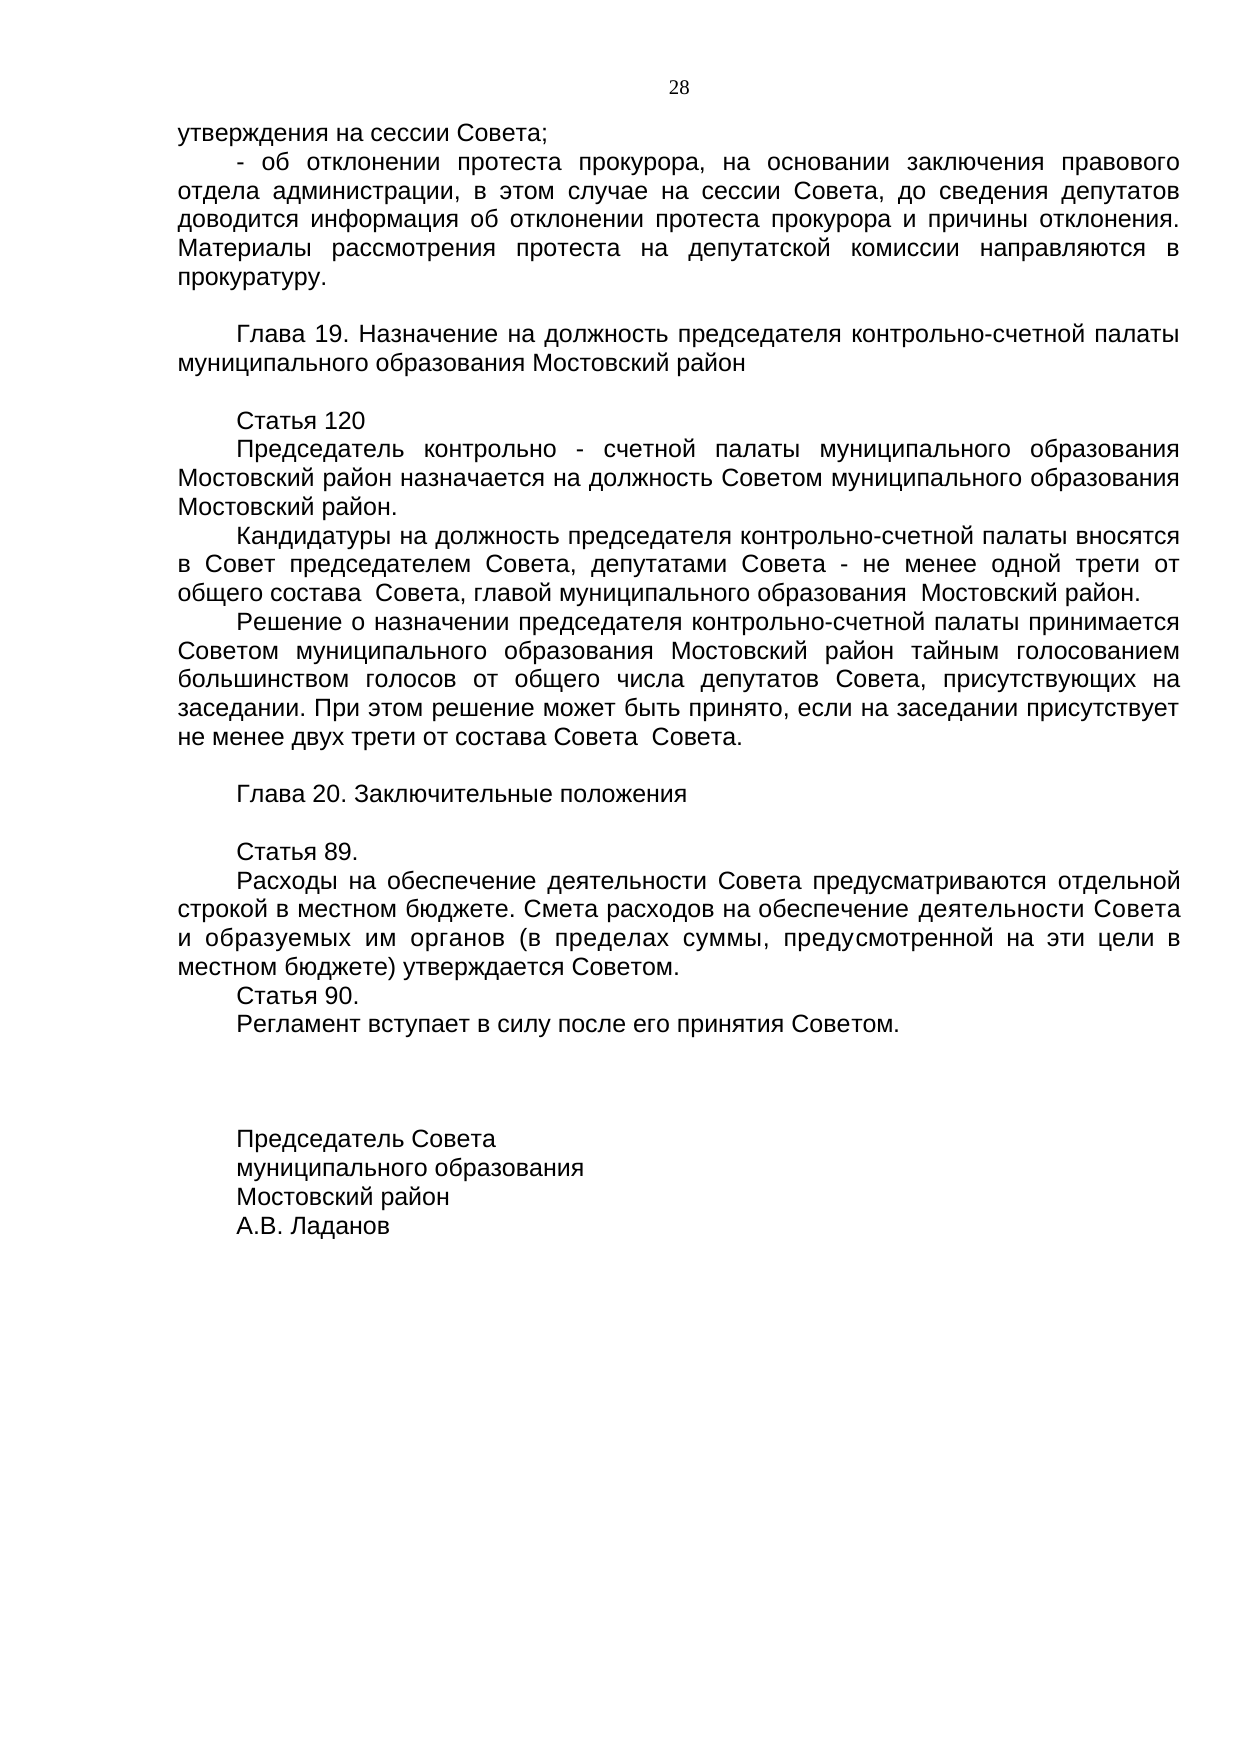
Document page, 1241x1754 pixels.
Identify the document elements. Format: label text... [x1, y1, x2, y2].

subtitle Глава 20. Заключительные положения [177, 779, 1181, 808]
text Председатель Совета [236, 1124, 1181, 1153]
text Статья 90. [177, 981, 1181, 1009]
subtitle Председатель контрольно - счетной палаты муниципального образования Мостовский район назначается на должность Советом муниципального образования Мостовский район. [177, 434, 1181, 521]
text Решение о назначении председателя контрольно-счетной палаты принимается Советом муниципального образования Мостовский район тайным голосованием большинством голосов от общего числа депутатов Совета, присутствующих на заседании. При этом решение может быть принято, если на заседании присутствует не менее двух трети от состава Совета Совета. [177, 607, 1181, 751]
text Кандидатуры на должность председателя контрольно-счетной палаты вносятся в Совет председателем Совета, депутатами Совета - не менее одной трети от общего состава Совета, главой муниципального образования Мостовский район. [177, 521, 1181, 607]
text Глава 19. Назначение на должность председателя контрольно-счетной палаты муниципального образования Мостовский район [177, 319, 1181, 377]
text Мостовский район [236, 1182, 1181, 1211]
text Статья 89. [177, 837, 1181, 866]
subtitle Статья 120 [177, 406, 1181, 434]
text - об отклонении протеста прокурора, на основании заключения правового отдела администрации, в этом случае на сессии Совета, до сведения депутатов доводится информация об отклонении протеста прокурора и причины отклонения. Материалы рассмотрения протеста на депутатской комиссии направляются в прокуратуру. [177, 147, 1181, 291]
text Расходы на обеспечение деятельности Совета предусматриваются отдельной строкой в местном бюджете. Смета расходов на обеспечение деятельности Совета и образуемых им органов (в пределах суммы, предусмотренной на эти цели в местном бюджете) утверждается Советом. [177, 866, 1181, 981]
text А.В. Ладанов [236, 1211, 1181, 1239]
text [177, 118, 1181, 147]
text Регламент вступает в силу после его принятия Советом. [177, 1009, 1181, 1038]
text муниципального образования [236, 1153, 1181, 1182]
